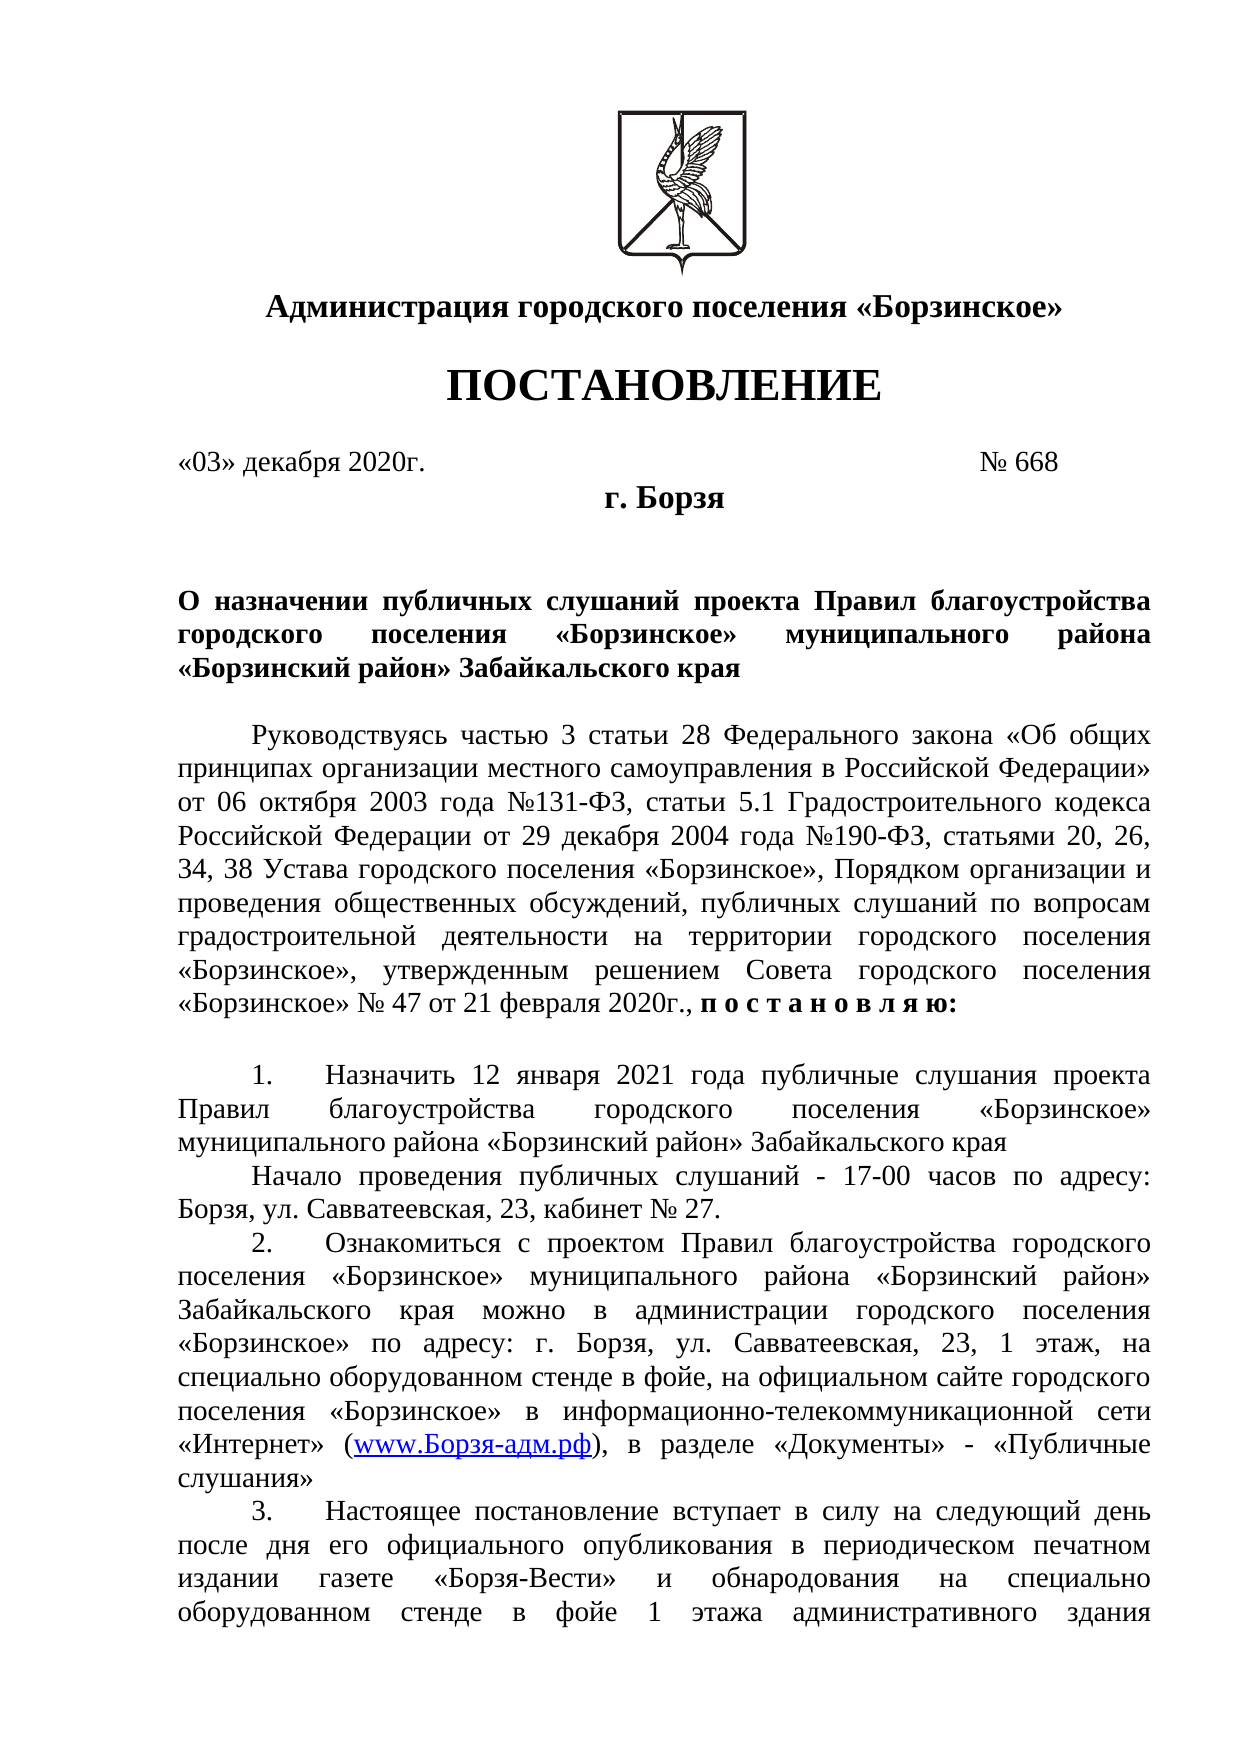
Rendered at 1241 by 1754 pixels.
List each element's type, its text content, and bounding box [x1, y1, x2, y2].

text «03» декабря 2020г. № 668 [177, 444, 1152, 477]
text Администрация городского поселения «Борзинское» [177, 286, 1152, 324]
list О назначении публичных слушаний проекта Правил благоустройства городского поселения «Борзинское» муниципального района «Борзинский район» Забайкальского края [177, 583, 1152, 683]
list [177, 1493, 1152, 1627]
text Начало проведения публичных слушаний - 17-00 часов по адресу: Борзя, ул. Савватеевская, 23, кабинет № 27. [177, 1158, 1152, 1225]
list Назначить 12 января 2021 года публичные слушания проекта Правил благоустройства городского поселения «Борзинское» муниципального района «Борзинский район» Забайкальского края [177, 1057, 1152, 1158]
list Ознакомиться с проектом Правил благоустройства городского поселения «Борзинское» муниципального района «Борзинский район» Забайкальского края можно в администрации городского поселения «Борзинское» по адресу: г. Борзя, ул. Савватеевская, 23, 1 этаж, на специально оборудованном стенде в фойе, на официальном сайте городского поселения «Борзинское» в информационно-телекоммуникационной сети «Интернет» (www.Борзя-адм.рф), в разделе «Документы» - «Публичные слушания» [177, 1225, 1152, 1493]
text Руководствуясь частью 3 статьи 28 Федерального закона «Об общих принципах организации местного самоуправления в Российской Федерации» от 06 октября 2003 года №131-ФЗ, статьи 5.1 Градостроительного кодекса Российской Федерации от 29 декабря 2004 года №190-ФЗ, статьями 20, 26, 34, 38 Устава городского поселения «Борзинское», Порядком организации и проведения общественных обсуждений, публичных слушаний по вопросам градостроительной деятельности на территории городского поселения «Борзинское», утвержденным решением Совета городского поселения «Борзинское» № 47 от 21 февраля 2020г., п о с т а н о в л я ю: [177, 717, 1152, 1019]
text г. Борзя [177, 477, 1152, 516]
text ПОСТАНОВЛЕНИЕ [177, 358, 1152, 410]
